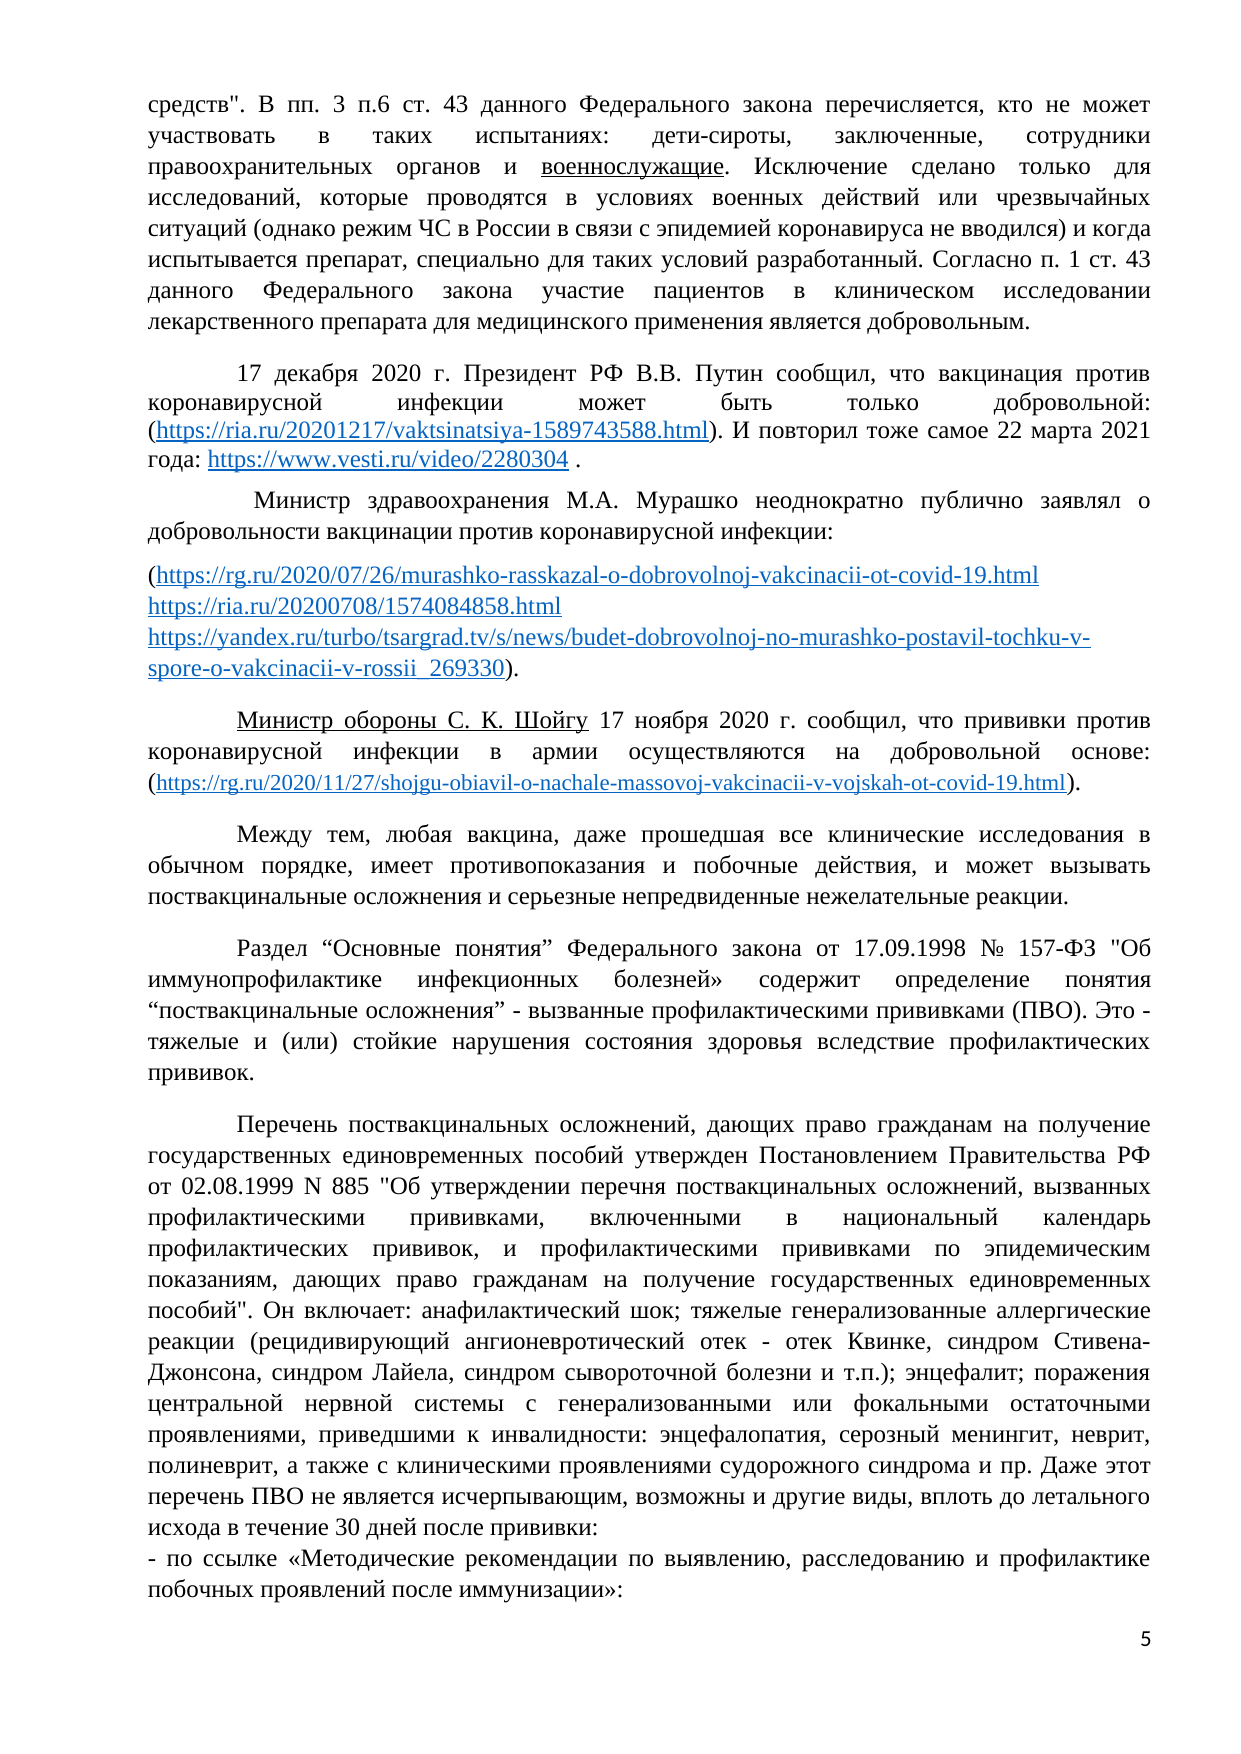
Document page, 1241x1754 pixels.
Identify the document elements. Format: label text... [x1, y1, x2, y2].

text (https://rg.ru/2020/07/26/murashko-rasskazal-o-dobrovolnoj-vakcinacii-ot-covid-19.html [148, 560, 1152, 589]
text Министр обороны С. К. Шойгу 17 ноября 2020 г. сообщил, что прививки против коронавирусной инфекции в армии осуществляются на добровольной основе: (https://rg.ru/2020/11/27/shojgu-obiavil-o-nachale-massovoj-vakcinacii-v-vojskah-ot-covid-19.html). [148, 705, 1152, 796]
text https://ria.ru/20200708/1574084858.html [148, 591, 1152, 620]
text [148, 89, 1152, 335]
text Между тем, любая вакцина, даже прошедшая все клинические исследования в обычном порядке, имеет противопоказания и побочные действия, и может вызывать поствакцинальные осложнения и серьезные непредвиденные нежелательные реакции. [148, 819, 1152, 910]
text - по ссылке «Методические рекомендации по выявлению, расследованию и профилактике побочных проявлений после иммунизации»: [148, 1543, 1152, 1603]
text Раздел “Основные понятия” Федерального закона от 17.09.1998 № 157-ФЗ "Об иммунопрофилактике инфекционных болезней» содержит определение понятия “поствакцинальные осложнения” - вызванные профилактическими прививками (ПВО). Это - тяжелые и (или) стойкие нарушения состояния здоровья вследствие профилактических прививок. [148, 933, 1152, 1086]
text Перечень поствакцинальных осложнений, дающих право гражданам на получение государственных единовременных пособий утвержден Постановлением Правительства РФ от 02.08.1999 N 885 "Об утверждении перечня поствакцинальных осложнений, вызванных профилактическими прививками, включенными в национальный календарь профилактических прививок, и профилактическими прививками по эпидемическим показаниям, дающих право гражданам на получение государственных единовременных пособий". Он включает: анафилактический шок; тяжелые генерализованные аллергические реакции (рецидивирующий ангионевротический отек - отек Квинке, синдром Стивена-Джонсона, синдром Лайела, синдром сывороточной болезни и т.п.); энцефалит; поражения центральной нервной системы с генерализованными или фокальными остаточными проявлениями, приведшими к инвалидности: энцефалопатия, серозный менингит, неврит, полиневрит, а также с клиническими проявлениями судорожного синдрома и пр. Даже этот перечень ПВО не является исчерпывающим, возможны и другие виды, вплоть до летального исхода в течение 30 дней после прививки: [148, 1109, 1152, 1541]
text https://yandex.ru/turbo/tsargrad.tv/s/news/budet-dobrovolnoj-no-murashko-postavil-tochku-v-spore-o-vakcinacii-v-rossii_269330). [148, 622, 1152, 682]
text Министр здравоохранения М.А. Мурашко неоднократно публично заявлял о добровольности вакцинации против коронавирусной инфекции: [148, 485, 1152, 545]
text 17 декабря 2020 г. Президент РФ В.В. Путин сообщил, что вакцинация против коронавирусной инфекции может быть только добровольной: (https://ria.ru/20201217/vaktsinatsiya-1589743588.html). И повторил тоже самое 22 марта 2021 года: https://www.vesti.ru/video/2280304 . [148, 358, 1152, 473]
